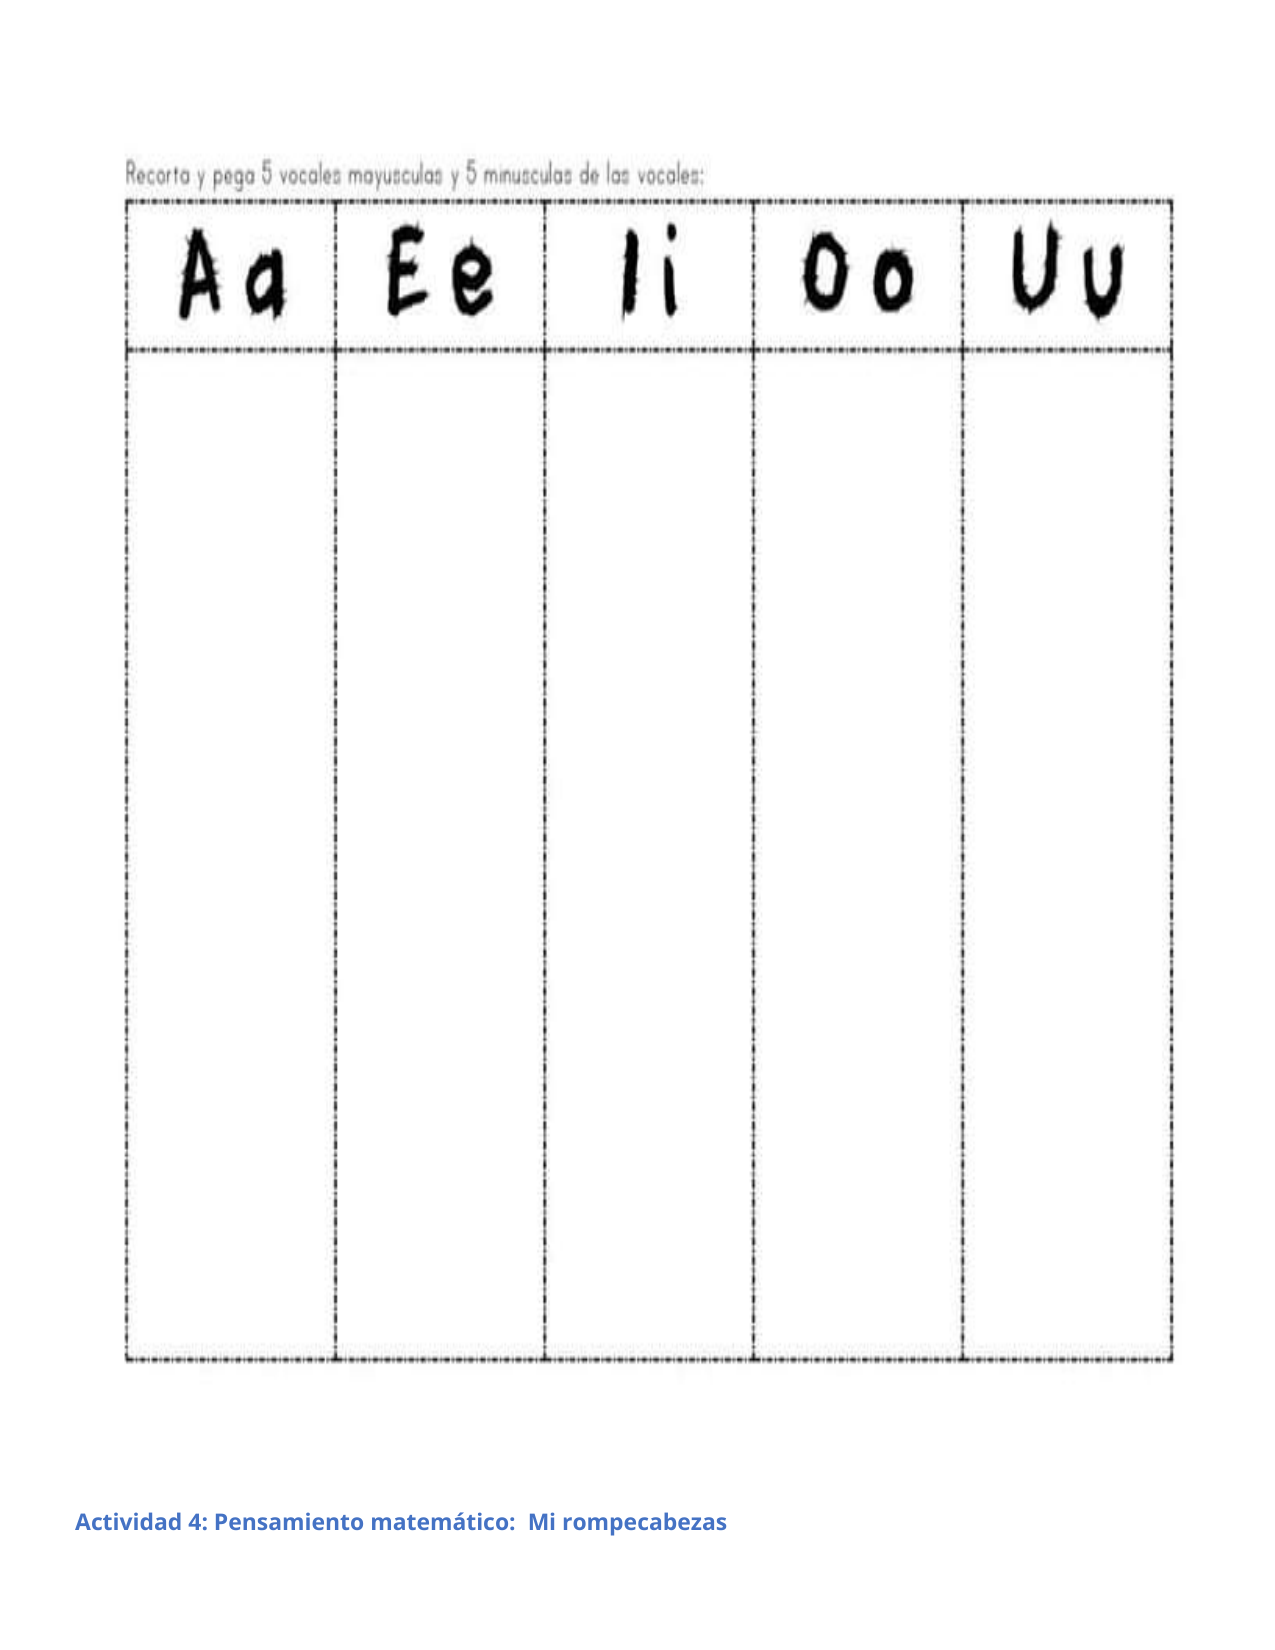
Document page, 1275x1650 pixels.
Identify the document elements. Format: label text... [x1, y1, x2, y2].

picture [75, 75, 1200, 1475]
text Actividad 4: Pensamiento matemático: Mi rompecabezas [75, 1506, 1200, 1537]
